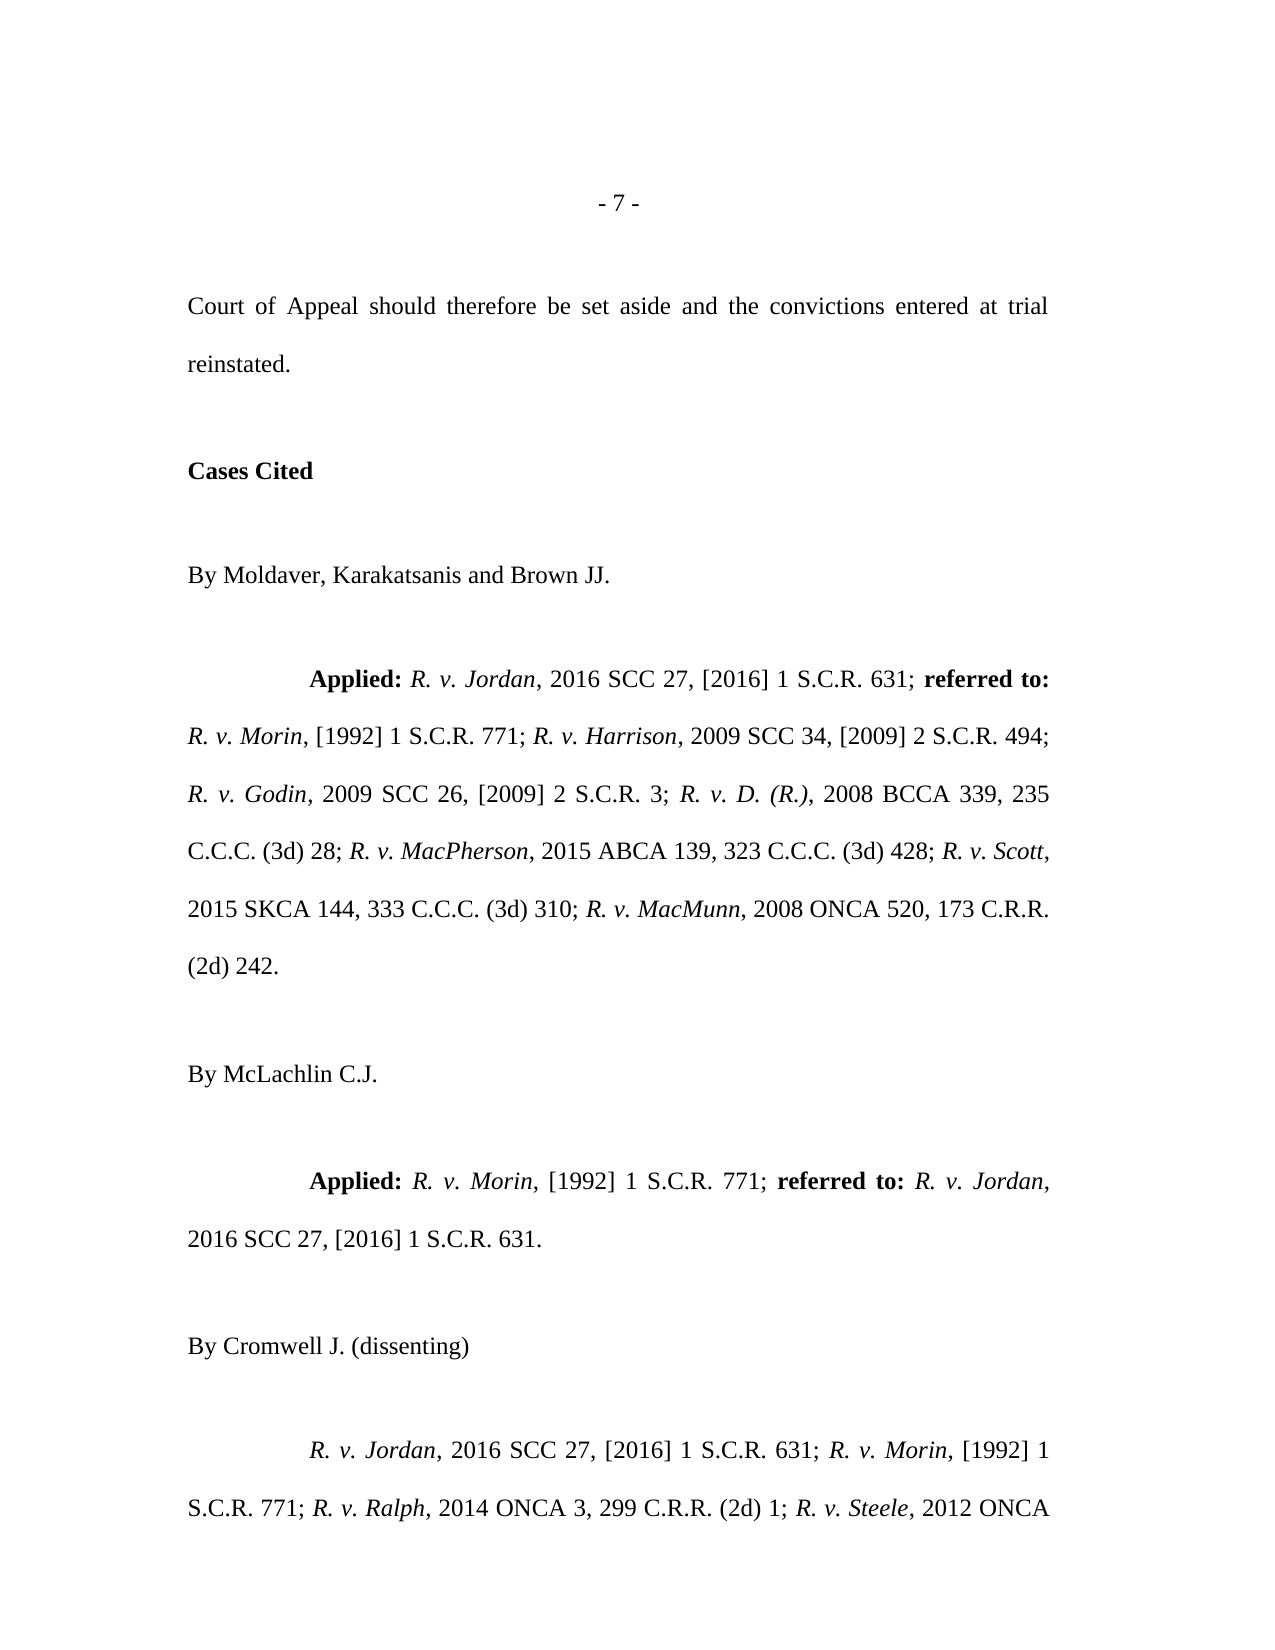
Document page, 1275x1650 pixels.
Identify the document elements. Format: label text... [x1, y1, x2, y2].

text Applied: R. v. Jordan, 2016 SCC 27, [2016] 1 S.C.R. 631; referred to: R. v. Morin, [1992] 1 S.C.R. 771; R. v. Harrison, 2009 SCC 34, [2009] 2 S.C.R. 494; R. v. Godin, 2009 SCC 26, [2009] 2 S.C.R. 3; R. v. D. (R.), 2008 BCCA 339, 235 C.C.C. (3d) 28; R. v. MacPherson, 2015 ABCA 139, 323 C.C.C. (3d) 428; R. v. Scott, 2015 SKCA 144, 333 C.C.C. (3d) 310; R. v. MacMunn, 2008 ONCA 520, 173 C.R.R. (2d) 242. [187, 664, 1050, 980]
text By McLachlin C.J. [187, 1059, 1050, 1088]
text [187, 1435, 1050, 1521]
text By Cromwell J. (dissenting) [187, 1331, 1050, 1360]
text Cases Cited [187, 456, 1050, 485]
text Applied: R. v. Morin, [1992] 1 S.C.R. 771; referred to: R. v. Jordan, 2016 SCC 27, [2016] 1 S.C.R. 631. [187, 1166, 1050, 1253]
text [187, 291, 1050, 378]
text By Moldaver, Karakatsanis and Brown JJ. [187, 560, 1050, 589]
